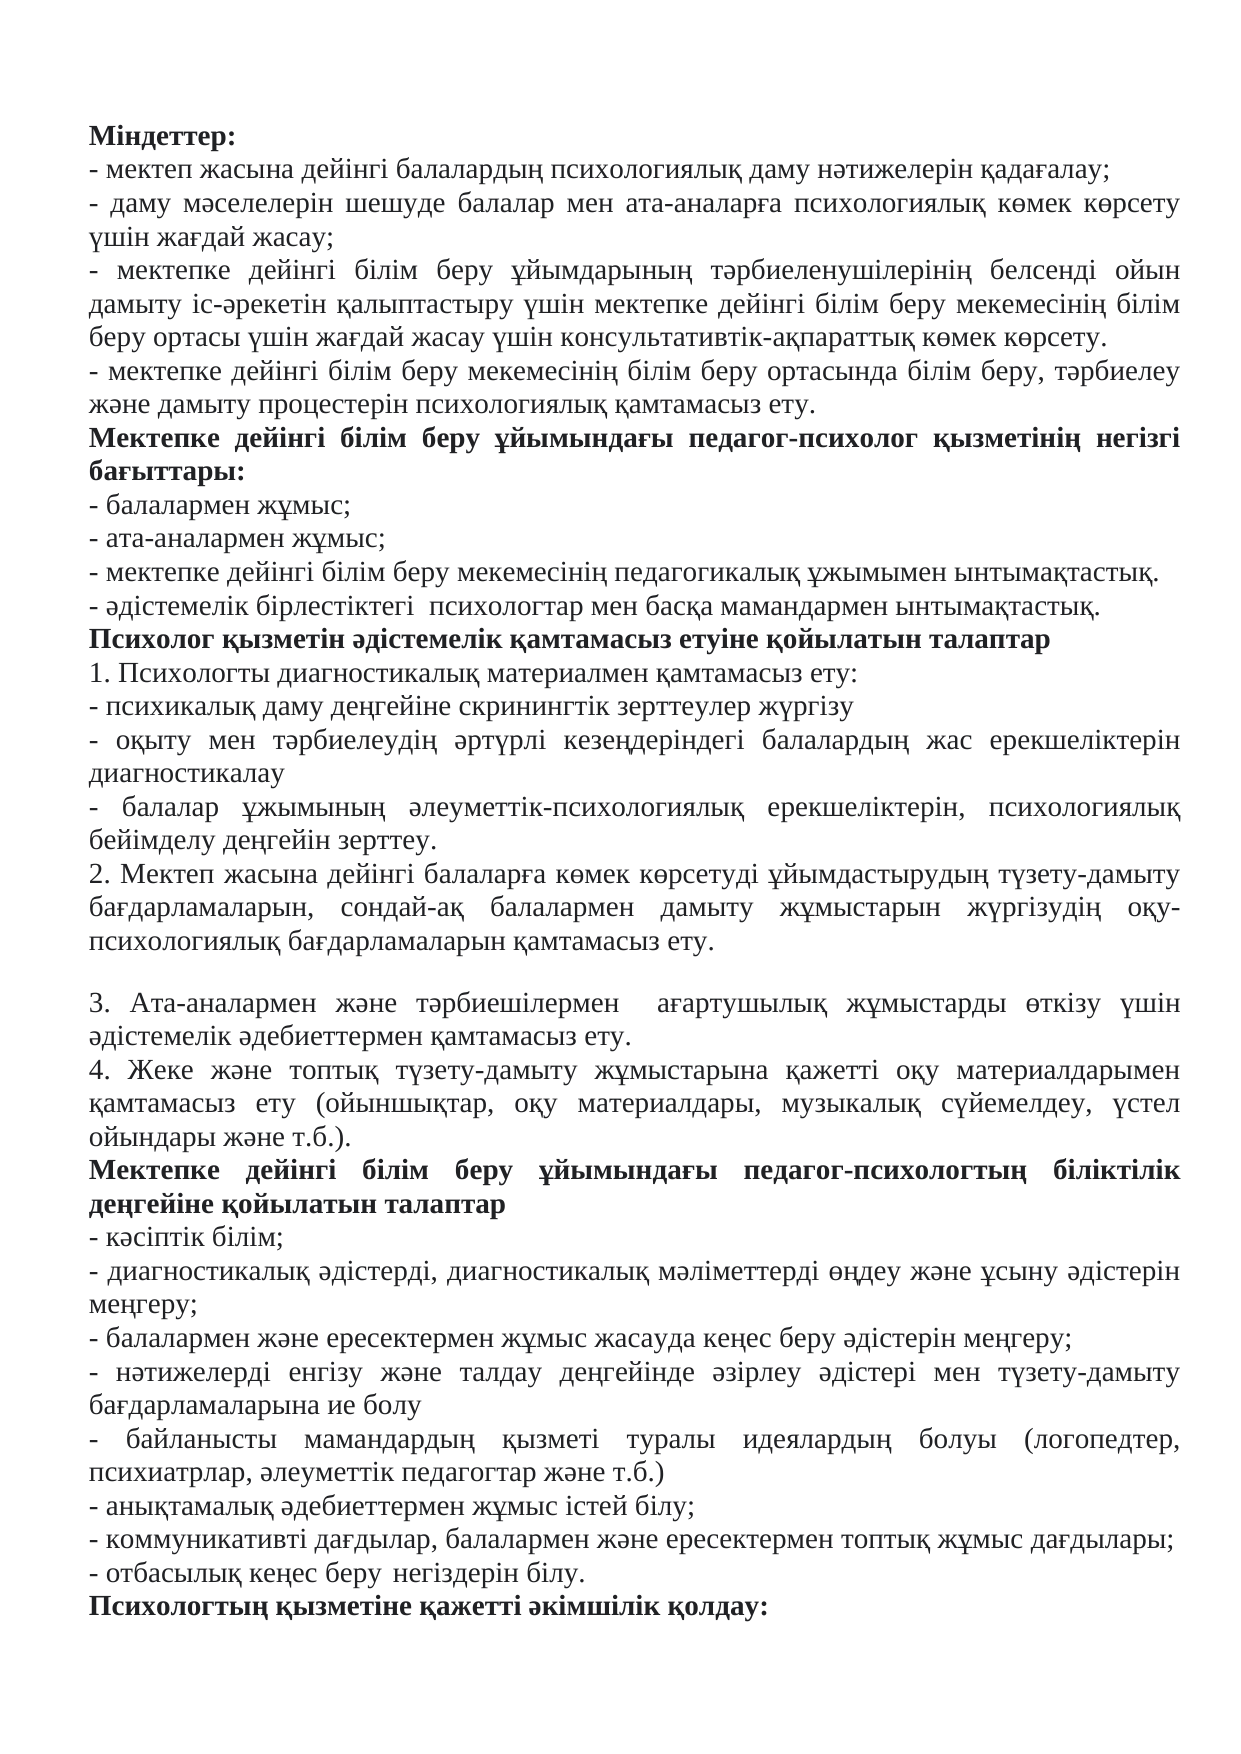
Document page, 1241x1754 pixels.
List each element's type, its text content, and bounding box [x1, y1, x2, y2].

text - отбасылық кеңес беру негіздерін білу. [89, 1555, 1181, 1588]
text Мектепке дейінгі білім беру ұйымындағы педагог-психологтың біліктілік деңгейіне қойылатын талаптар [89, 1152, 1181, 1219]
text - анықтамалық әдебиеттермен жұмыс істей білу; [89, 1488, 1181, 1521]
text - мектепке дейінгі білім беру мекемесінің педагогикалық ұжымымен ынтымақтастық. [89, 554, 1181, 588]
text - мектепке дейінгі білім беру мекемесінің білім беру ортасында білім беру, тәрбиелеу және дамыту процестерін психологиялық қамтамасыз ету. [89, 353, 1181, 420]
text - мектепке дейінгі білім беру ұйымдарының тәрбиеленушілерінің белсенді ойын дамыту іс-әрекетін қалыптастыру үшін мектепке дейінгі білім беру мекемесінің білім беру ортасы үшін жағдай жасау үшін консультативтік-ақпараттық көмек көрсету. [89, 252, 1181, 353]
text - әдістемелік бірлестіктегі психологтар мен басқа мамандармен ынтымақтастық. [89, 588, 1181, 621]
text - кәсіптік білім; [89, 1219, 1181, 1253]
text - коммуникативті дағдылар, балалармен және ересектермен топтық жұмыс дағдылары; [89, 1521, 1181, 1555]
text Психологтың қызметіне қажетті әкімшілік қолдау: [89, 1588, 1181, 1622]
text - даму мәселелерін шешуде балалар мен ата-аналарға психологиялық көмек көрсету үшін жағдай жасау; [89, 185, 1181, 252]
text 2. Мектеп жасына дейінгі балаларға көмек көрсетуді ұйымдастырудың түзету-дамыту бағдарламаларын, сондай-ақ балалармен дамыту жұмыстарын жүргізудің оқу-психологиялық бағдарламаларын қамтамасыз ету. [89, 856, 1181, 957]
text - оқыту мен тәрбиелеудің әртүрлі кезеңдеріндегі балалардың жас ерекшеліктерін диагностикалау [89, 722, 1181, 789]
text Психолог қызметін әдістемелік қамтамасыз етуіне қойылатын талаптар [89, 621, 1181, 655]
text 4. Жеке және топтық түзету-дамыту жұмыстарына қажетті оқу материалдарымен қамтамасыз ету (ойыншықтар, оқу материалдары, музыкалық сүйемелдеу, үстел ойындары және т.б.). [89, 1052, 1181, 1152]
text - мектеп жасына дейінгі балалардың психологиялық даму нәтижелерін қадағалау; [89, 152, 1181, 185]
text - диагностикалық әдістерді, диагностикалық мәліметтерді өңдеу және ұсыну әдістерін меңгеру; [89, 1253, 1181, 1320]
text - нәтижелерді енгізу және талдау деңгейінде әзірлеу әдістері мен түзету-дамыту бағдарламаларына ие болу [89, 1354, 1181, 1421]
text - ата-аналармен жұмыс; [89, 521, 1181, 554]
text Міндеттер: [89, 118, 1181, 152]
text - байланысты мамандардың қызметі туралы идеялардың болуы (логопедтер, психиатрлар, әлеуметтік педагогтар және т.б.) [89, 1421, 1181, 1488]
text 3. Ата-аналармен және тәрбиешілермен ағартушылық жұмыстарды өткізу үшін әдістемелік әдебиеттермен қамтамасыз ету. [89, 985, 1181, 1052]
text - балалармен жұмыс; [89, 487, 1181, 521]
text - психикалық даму деңгейіне скринингтік зерттеулер жүргізу [89, 688, 1181, 722]
text - балалар ұжымының әлеуметтік-психологиялық ерекшеліктерін, психологиялық бейімделу деңгейін зерттеу. [89, 789, 1181, 856]
text - балалармен және ересектермен жұмыс жасауда кеңес беру әдістерін меңгеру; [89, 1320, 1181, 1354]
text Мектепке дейінгі білім беру ұйымындағы педагог-психолог қызметінің негізгі бағыттары: [89, 420, 1181, 487]
text 1. Психологты диагностикалық материалмен қамтамасыз ету: [89, 655, 1181, 688]
